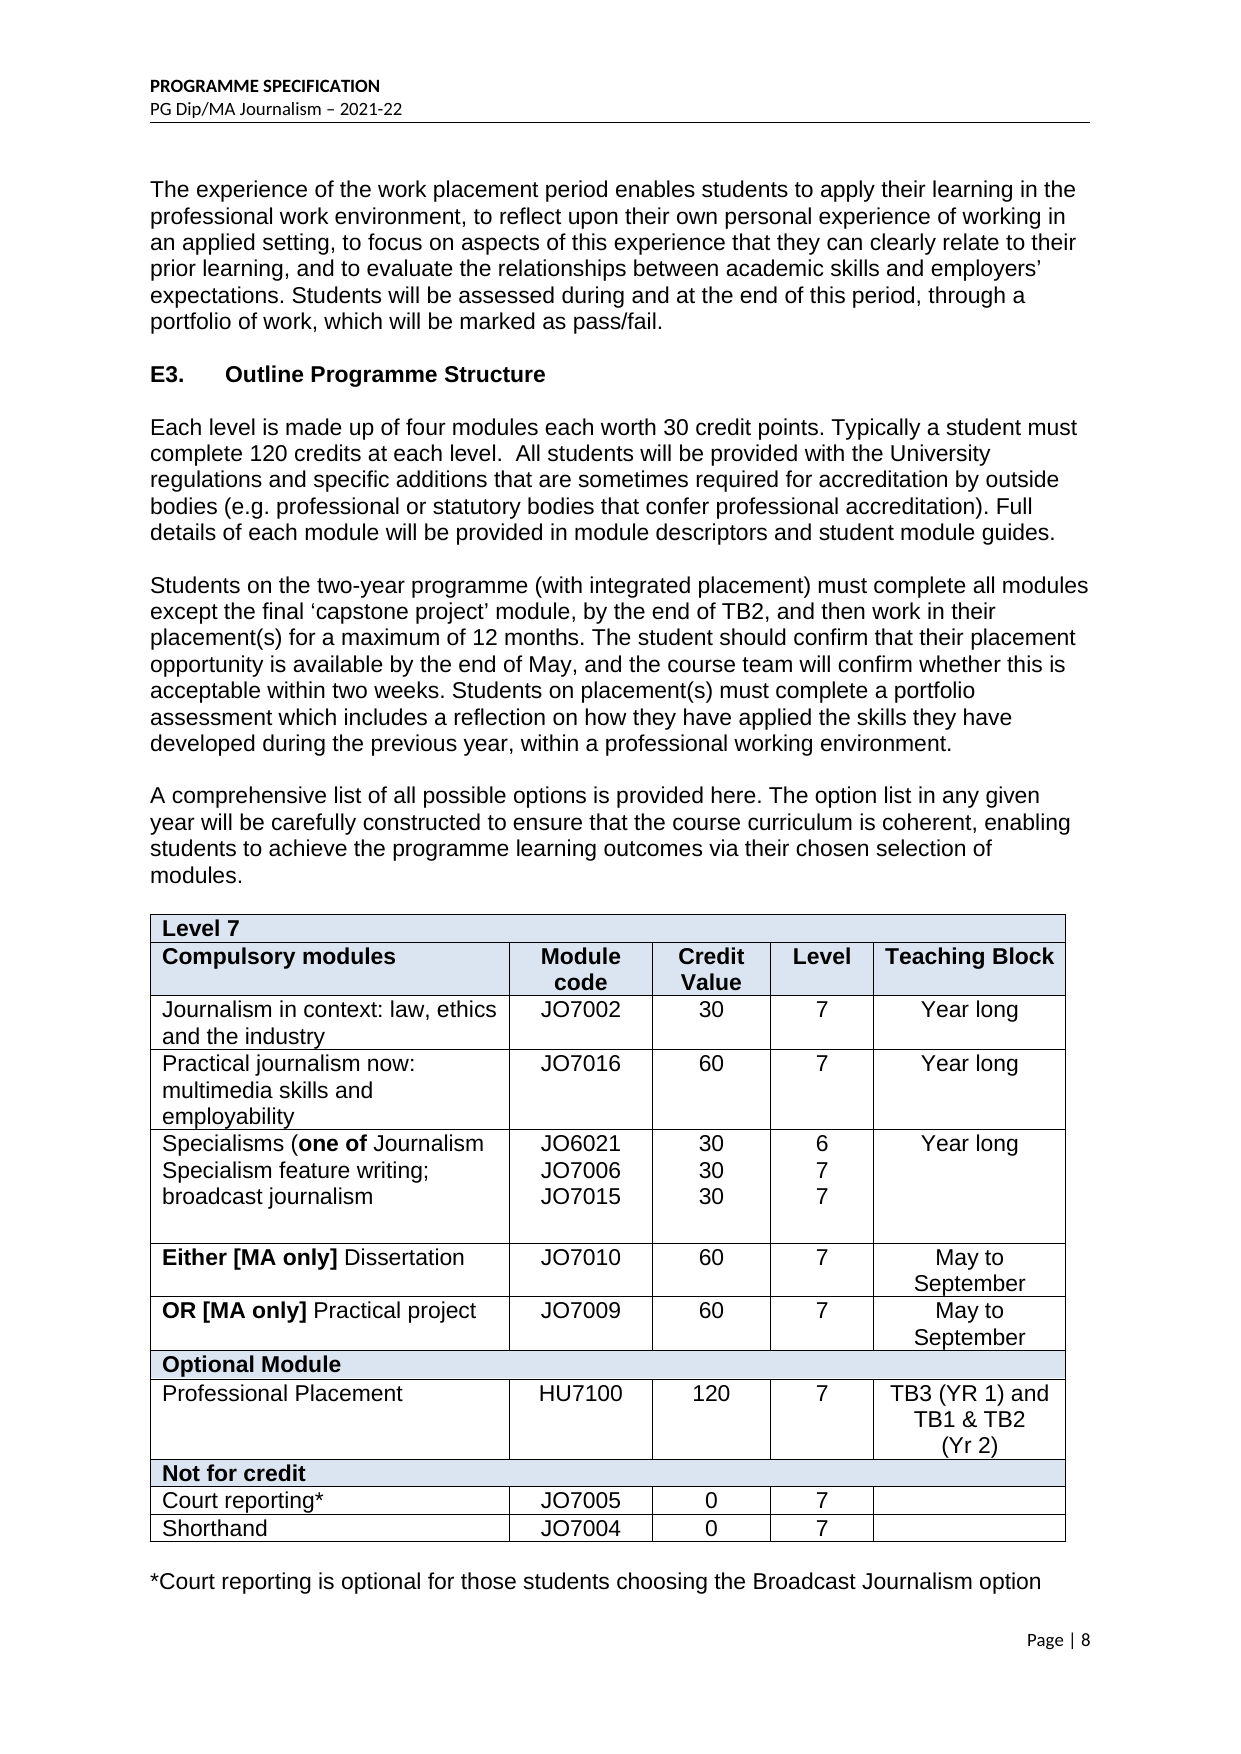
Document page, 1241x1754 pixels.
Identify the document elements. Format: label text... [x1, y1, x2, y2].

table_cell 0 [653, 1515, 770, 1541]
text A comprehensive list of all possible options is provided here. The option list in any given year will be carefully constructed to ensure that the course curriculum is coherent, enabling students to achieve the programme learning outcomes via their chosen selection of modules. [150, 782, 1090, 888]
table_cell Level [771, 943, 873, 995]
table_cell Shorthand [151, 1515, 509, 1541]
table_cell Year long [874, 996, 1065, 1049]
table_cell Practical journalism now: multimedia skills and employability [151, 1050, 509, 1129]
table_cell 30 [653, 996, 770, 1049]
table_cell 7 [771, 1050, 873, 1129]
table_cell Either [MA only] Dissertation [151, 1244, 509, 1296]
table_cell [874, 1515, 1065, 1541]
table_cell Year long [874, 1050, 1065, 1129]
table_cell HU7100 [510, 1380, 652, 1459]
table_cell JO7005 [510, 1487, 652, 1513]
table_cell Module code [510, 943, 652, 995]
table_cell Teaching Block [874, 943, 1065, 995]
table_header Level 7 [151, 915, 1065, 942]
table_cell JO7004 [510, 1515, 652, 1541]
table_cell Court reporting* [151, 1487, 509, 1513]
table_cell 7 [771, 1244, 873, 1296]
table_cell JO7016 [510, 1050, 652, 1129]
table_cell OR [MA only] Practical project [151, 1297, 509, 1350]
table_cell Compulsory modules [151, 943, 509, 995]
table_cell Optional Module [151, 1351, 1065, 1378]
table_cell 60 [653, 1244, 770, 1296]
table_cell 7 [771, 1515, 873, 1541]
table_cell 60 [653, 1297, 770, 1350]
text *Court reporting is optional for those students choosing the Broadcast Journalism option [150, 1568, 1090, 1594]
text The experience of the work placement period enables students to apply their learning in the professional work environment, to reflect upon their own personal experience of working in an applied setting, to focus on aspects of this experience that they can clearly relate to their prior learning, and to evaluate the relationships between academic skills and employers’ expectations. Students will be assessed during and at the end of this period, through a portfolio of work, which will be marked as pass/fail. [150, 176, 1090, 334]
table_cell 60 [653, 1050, 770, 1129]
table_cell May to September [874, 1297, 1065, 1350]
table_cell TB3 (YR 1) and TB1 & TB2 (Yr 2) [874, 1380, 1065, 1459]
table_cell 6 7 7 [771, 1130, 873, 1242]
table_cell [874, 1487, 1065, 1513]
table_cell 7 [771, 996, 873, 1049]
text E3. Outline Programme Structure [150, 361, 1090, 387]
table_cell 7 [771, 1380, 873, 1459]
table_cell May to September [874, 1244, 1065, 1296]
table_cell JO7010 [510, 1244, 652, 1296]
table_cell 0 [653, 1487, 770, 1513]
table_cell Year long [874, 1130, 1065, 1242]
text Each level is made up of four modules each worth 30 credit points. Typically a student must complete 120 credits at each level. All students will be provided with the University regulations and specific additions that are sometimes required for accreditation by outside bodies (e.g. professional or statutory bodies that confer professional accreditation). Full details of each module will be provided in module descriptors and student module guides. [150, 413, 1090, 545]
table_cell Not for credit [151, 1460, 1065, 1486]
table_cell 30 30 30 [653, 1130, 770, 1242]
table_cell Journalism in context: law, ethics and the industry [151, 996, 509, 1049]
table_cell Professional Placement [151, 1380, 509, 1459]
table_cell JO7002 [510, 996, 652, 1049]
table_cell 120 [653, 1380, 770, 1459]
table_cell JO7009 [510, 1297, 652, 1350]
table_cell Specialisms (one of Journalism Specialism feature writing; broadcast journalism [151, 1130, 509, 1242]
table_cell JO6021 JO7006 JO7015 [510, 1130, 652, 1242]
table_cell 7 [771, 1487, 873, 1513]
table_cell Credit Value [653, 943, 770, 995]
table_cell 7 [771, 1297, 873, 1350]
text Students on the two-year programme (with integrated placement) must complete all modules except the final ‘capstone project’ module, by the end of TB2, and then work in their placement(s) for a maximum of 12 months. The student should confirm that their placement opportunity is available by the end of May, and the course team will confirm whether this is acceptable within two weeks. Students on placement(s) must complete a portfolio assessment which includes a reflection on how they have applied the skills they have developed during the previous year, within a professional working environment. [150, 572, 1090, 756]
